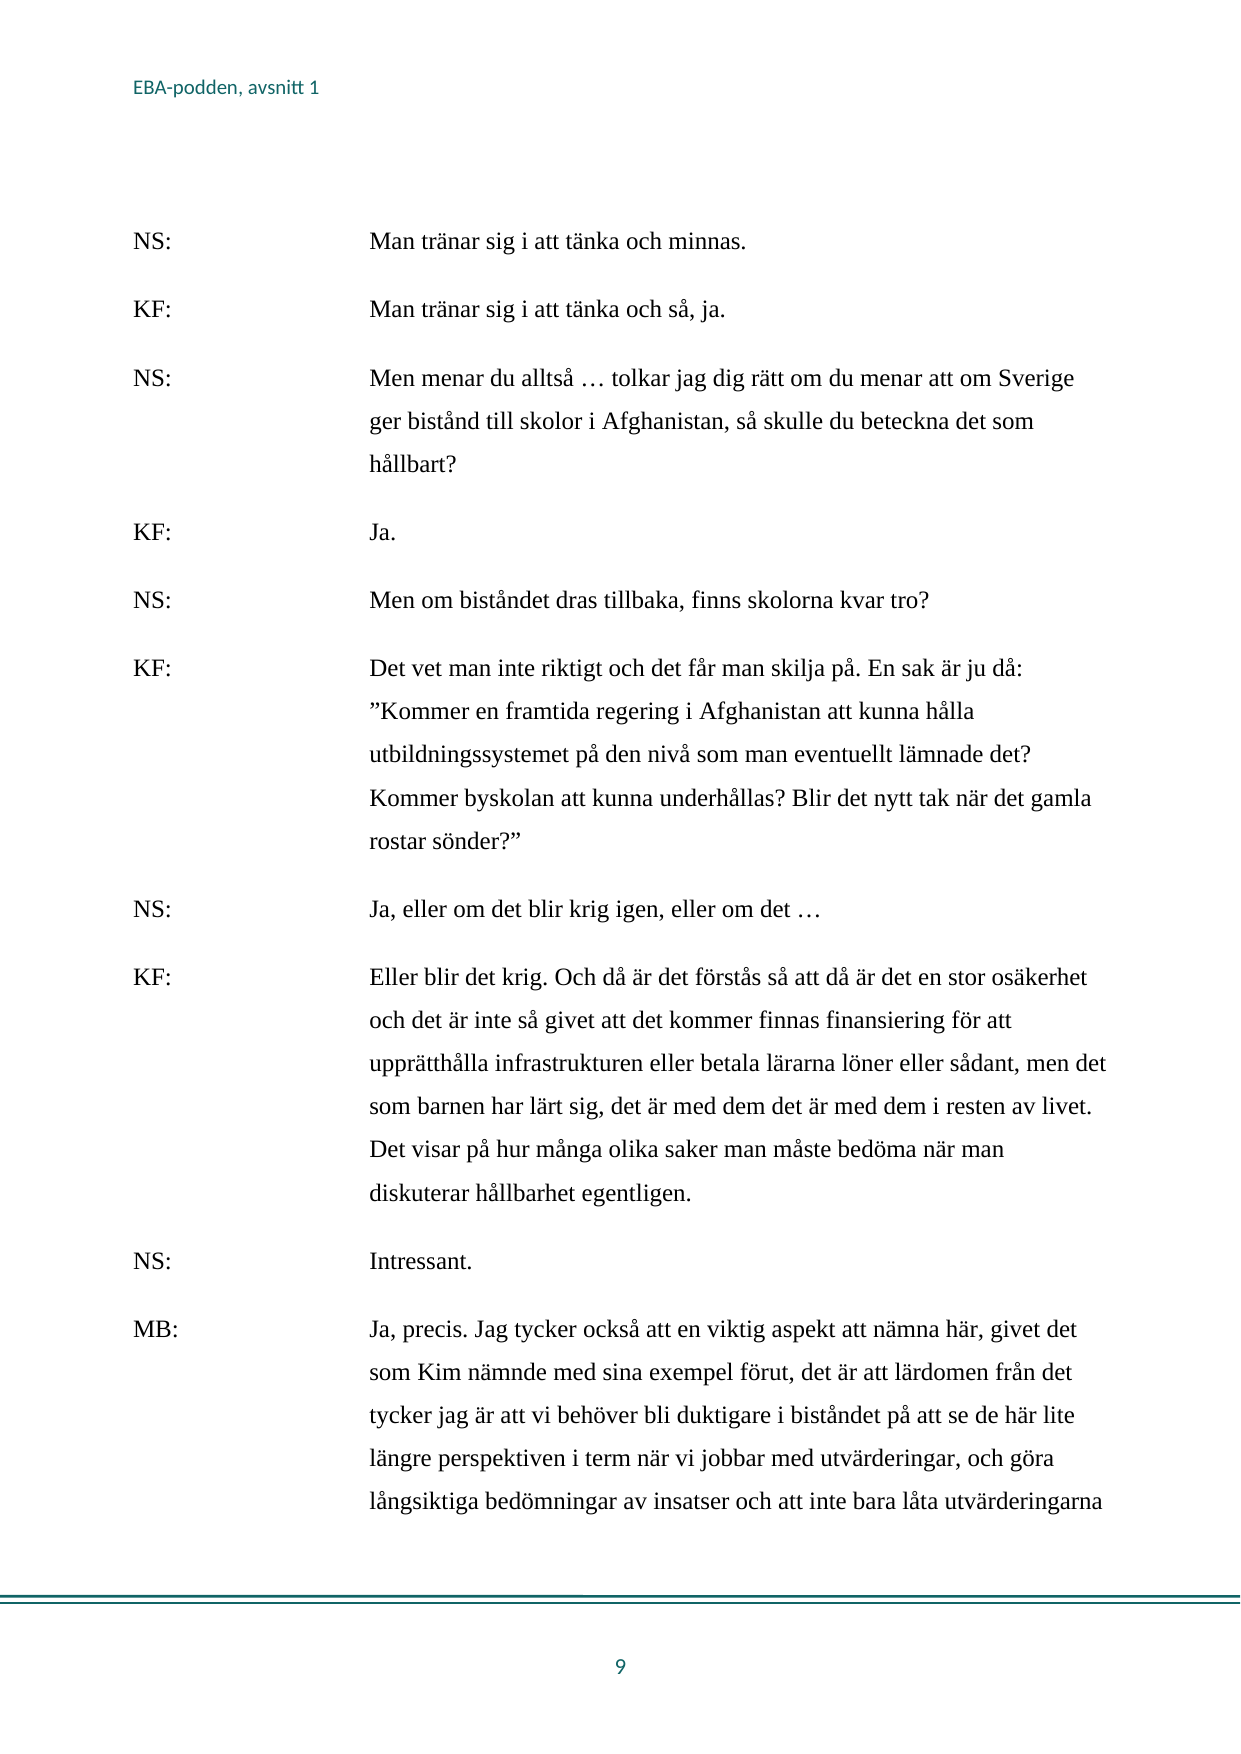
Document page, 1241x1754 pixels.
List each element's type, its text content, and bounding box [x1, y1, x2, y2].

text NS: Men menar du alltså … tolkar jag dig rätt om du menar att om Sverige ger bistånd till skolor i Afghanistan, så skulle du beteckna det som hållbart? [133, 363, 1107, 478]
text NS: Men om biståndet dras tillbaka, finns skolorna kvar tro? [133, 585, 1107, 614]
text KF: Ja. [133, 517, 1107, 546]
text KF: Eller blir det krig. Och då är det förstås så att då är det en stor osäkerhet och det är inte så givet att det kommer finnas finansiering för att upprätthålla infrastrukturen eller betala lärarna löner eller sådant, men det som barnen har lärt sig, det är med dem det är med dem i resten av livet. Det visar på hur många olika saker man måste bedöma när man diskuterar hållbarhet egentligen. [133, 962, 1107, 1206]
text NS: Man tränar sig i att tänka och minnas. [133, 226, 1107, 255]
text KF: Det vet man inte riktigt och det får man skilja på. En sak är ju då: ”Kommer en framtida regering i Afghanistan att kunna hålla utbildningssystemet på den nivå som man eventuellt lämnade det? Kommer byskolan att kunna underhållas? Blir det nytt tak när det gamla rostar sönder?” [133, 653, 1107, 854]
text NS: Ja, eller om det blir krig igen, eller om det … [133, 894, 1107, 923]
text KF: Man tränar sig i att tänka och så, ja. [133, 294, 1107, 323]
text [133, 1314, 1107, 1515]
text NS: Intressant. [133, 1246, 1107, 1274]
